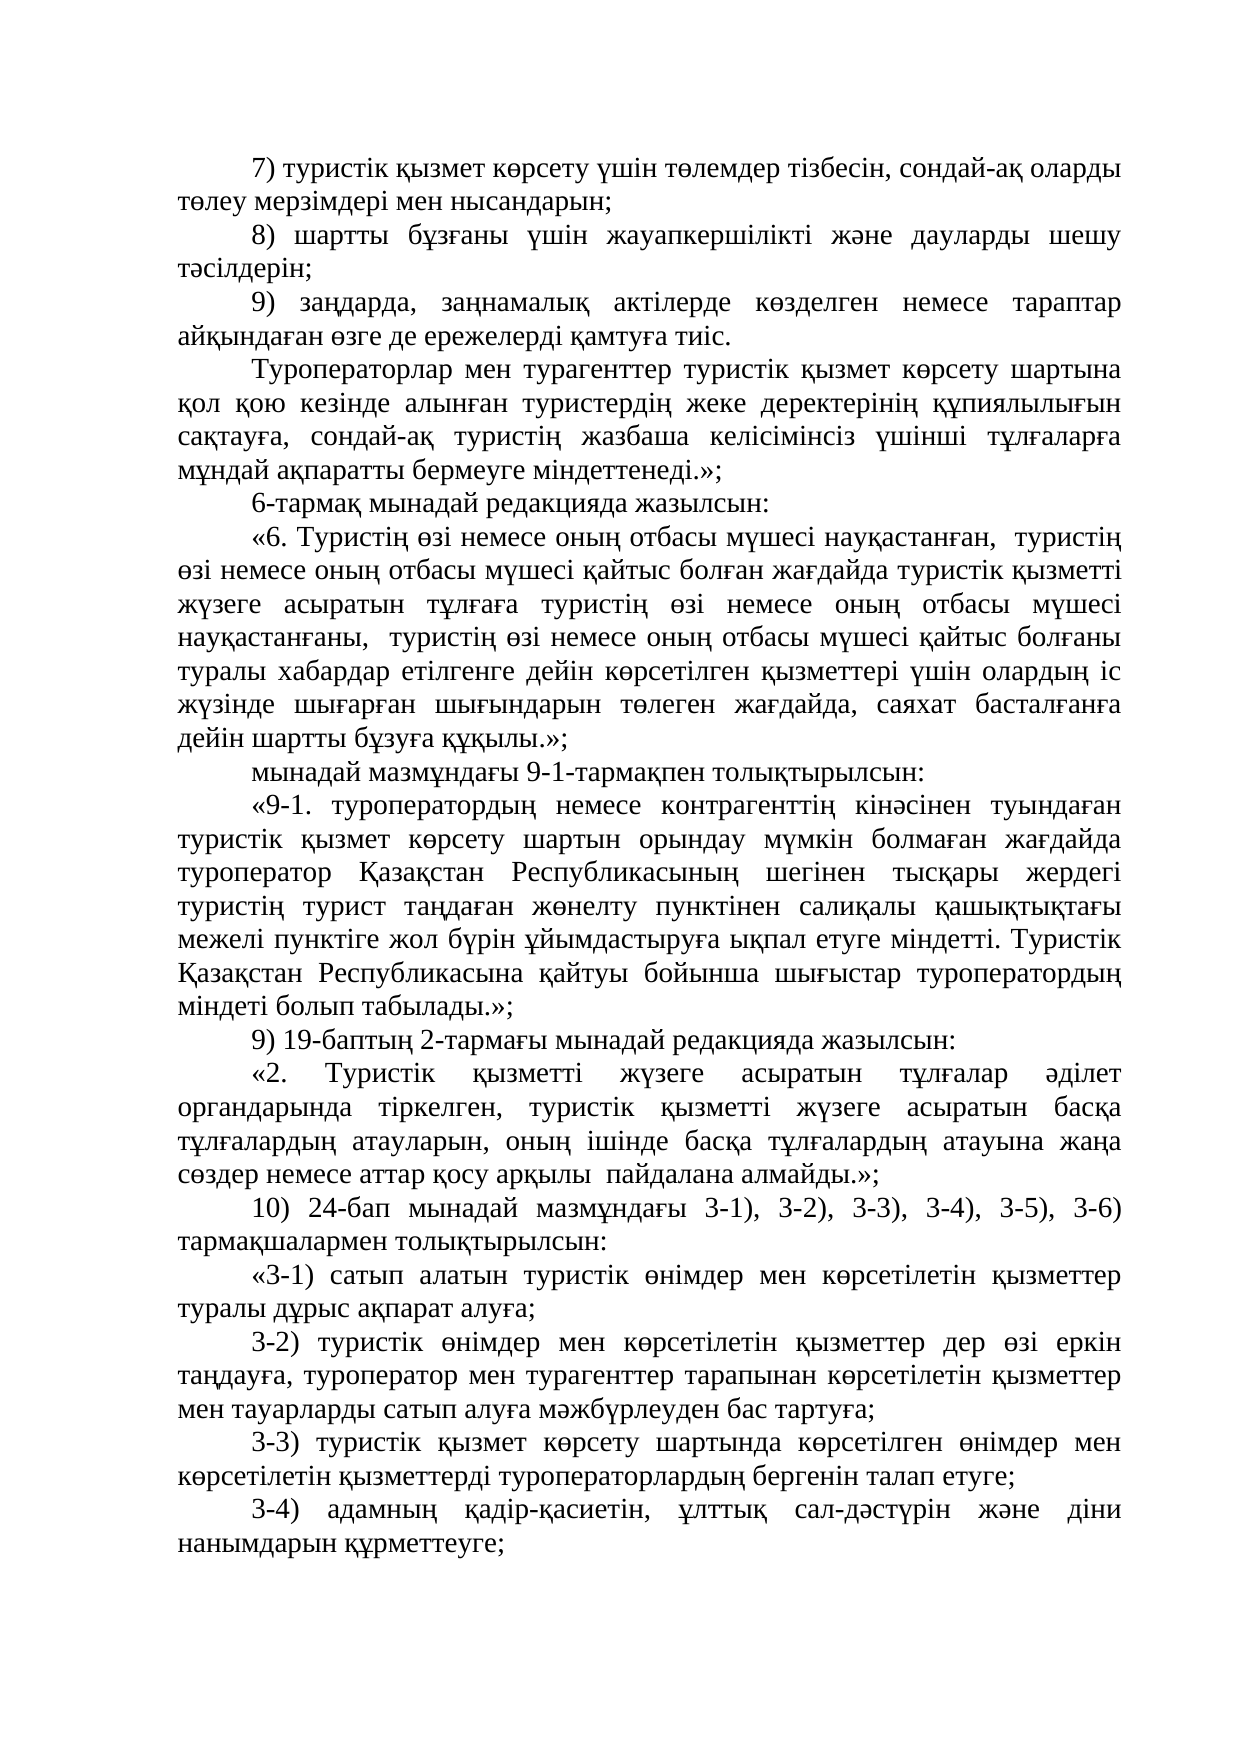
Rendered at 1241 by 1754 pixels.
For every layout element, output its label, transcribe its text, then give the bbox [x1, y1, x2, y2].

text «6. Туристің өзі немесе оның отбасы мүшесі науқастанған, туристің өзі немесе оның отбасы мүшесі қайтыс болған жағдайда туристік қызметті жүзеге асыратын тұлғаға туристің өзі немесе оның отбасы мүшесі науқастанғаны, туристің өзі немесе оның отбасы мүшесі қайтыс болғаны туралы хабардар етiлгенге дейiн көрсетiлген қызметтерi үшiн олардың iс жүзiнде шығарған шығындарын төлеген жағдайда, саяхат басталғанға дейiн шартты бұзуға құқылы.»; [177, 519, 1122, 754]
text «9-1. туроператордың немесе контрагенттің кінәсінен туындаған туристік қызмет көрсету шартын орындау мүмкін болмаған жағдайда туроператор Қазақстан Республикасының шегінен тысқары жердегі туристің турист таңдаған жөнелту пунктінен салиқалы қашықтықтағы межелі пунктіге жол бүрін ұйымдастыруға ықпал етуге міндетті. Туристік Қазақстан Республикасына қайтуы бойынша шығыстар туроператордың міндеті болып табылады.»; [177, 787, 1122, 1022]
text 10) 24-бап мынадай мазмұндағы 3-1), 3-2), 3-3), 3-4), 3-5), 3-6) тармақшалармен толықтырылсын: [177, 1190, 1122, 1257]
text 3-4) адамның қадір-қасиетін, ұлттық сал-дәстүрін және діни нанымдарын құрметтеуге; [177, 1492, 1122, 1559]
text мынадай мазмұндағы 9-1-тармақпен толықтырылсын: [177, 754, 1122, 787]
text 3-3) туристік қызмет көрсету шартында көрсетілген өнімдер мен көрсетілетін қызметтерді туроператорлардың бергенін талап етуге; [177, 1424, 1122, 1492]
text «3-1) сатып алатын туристік өнімдер мен көрсетілетін қызметтер туралы дұрыс ақпарат алуға; [177, 1257, 1122, 1324]
text 7) туристік қызмет көрсету үшін төлемдер тізбесін, сондай-ақ оларды төлеу мерзімдері мен нысандарын; [177, 150, 1122, 217]
text 3-2) туристік өнімдер мен көрсетілетін қызметтер дер өзі еркін таңдауға, туроператор мен турагенттер тарапынан көрсетілетін қызметтер мен тауарларды сатып алуға мәжбүрлеуден бас тартуға; [177, 1324, 1122, 1424]
text «2. Туристік қызметті жүзеге асыратын тұлғалар әдiлет органдарында тiркелген, туристік қызметті жүзеге асыратын басқа тұлғалардың атауларын, оның ішінде басқа тұлғалардың атауына жаңа сөздер немесе аттар қосу арқылы пайдалана алмайды.»; [177, 1056, 1122, 1190]
text 8) шартты бұзғаны үшін жауапкершілікті және дауларды шешу тәсілдерін; [177, 217, 1122, 284]
text 9) заңдарда, заңнамалық актілерде көзделген немесе тараптар айқындаған өзге де ережелерді қамтуға тиіс. [177, 284, 1122, 351]
text 6-тармақ мынадай редакцияда жазылсын: [177, 485, 1122, 519]
text Туроператорлар мен турагенттер туристік қызмет көрсету шартына қол қою кезінде алынған туристердің жеке деректерінің құпиялылығын сақтауға, сондай-ақ туристің жазбаша келісімінсіз үшінші тұлғаларға мұндай ақпаратты бермеуге міндеттенеді.»; [177, 351, 1122, 485]
text 9) 19-баптың 2-тармағы мынадай редакцияда жазылсын: [177, 1022, 1122, 1056]
